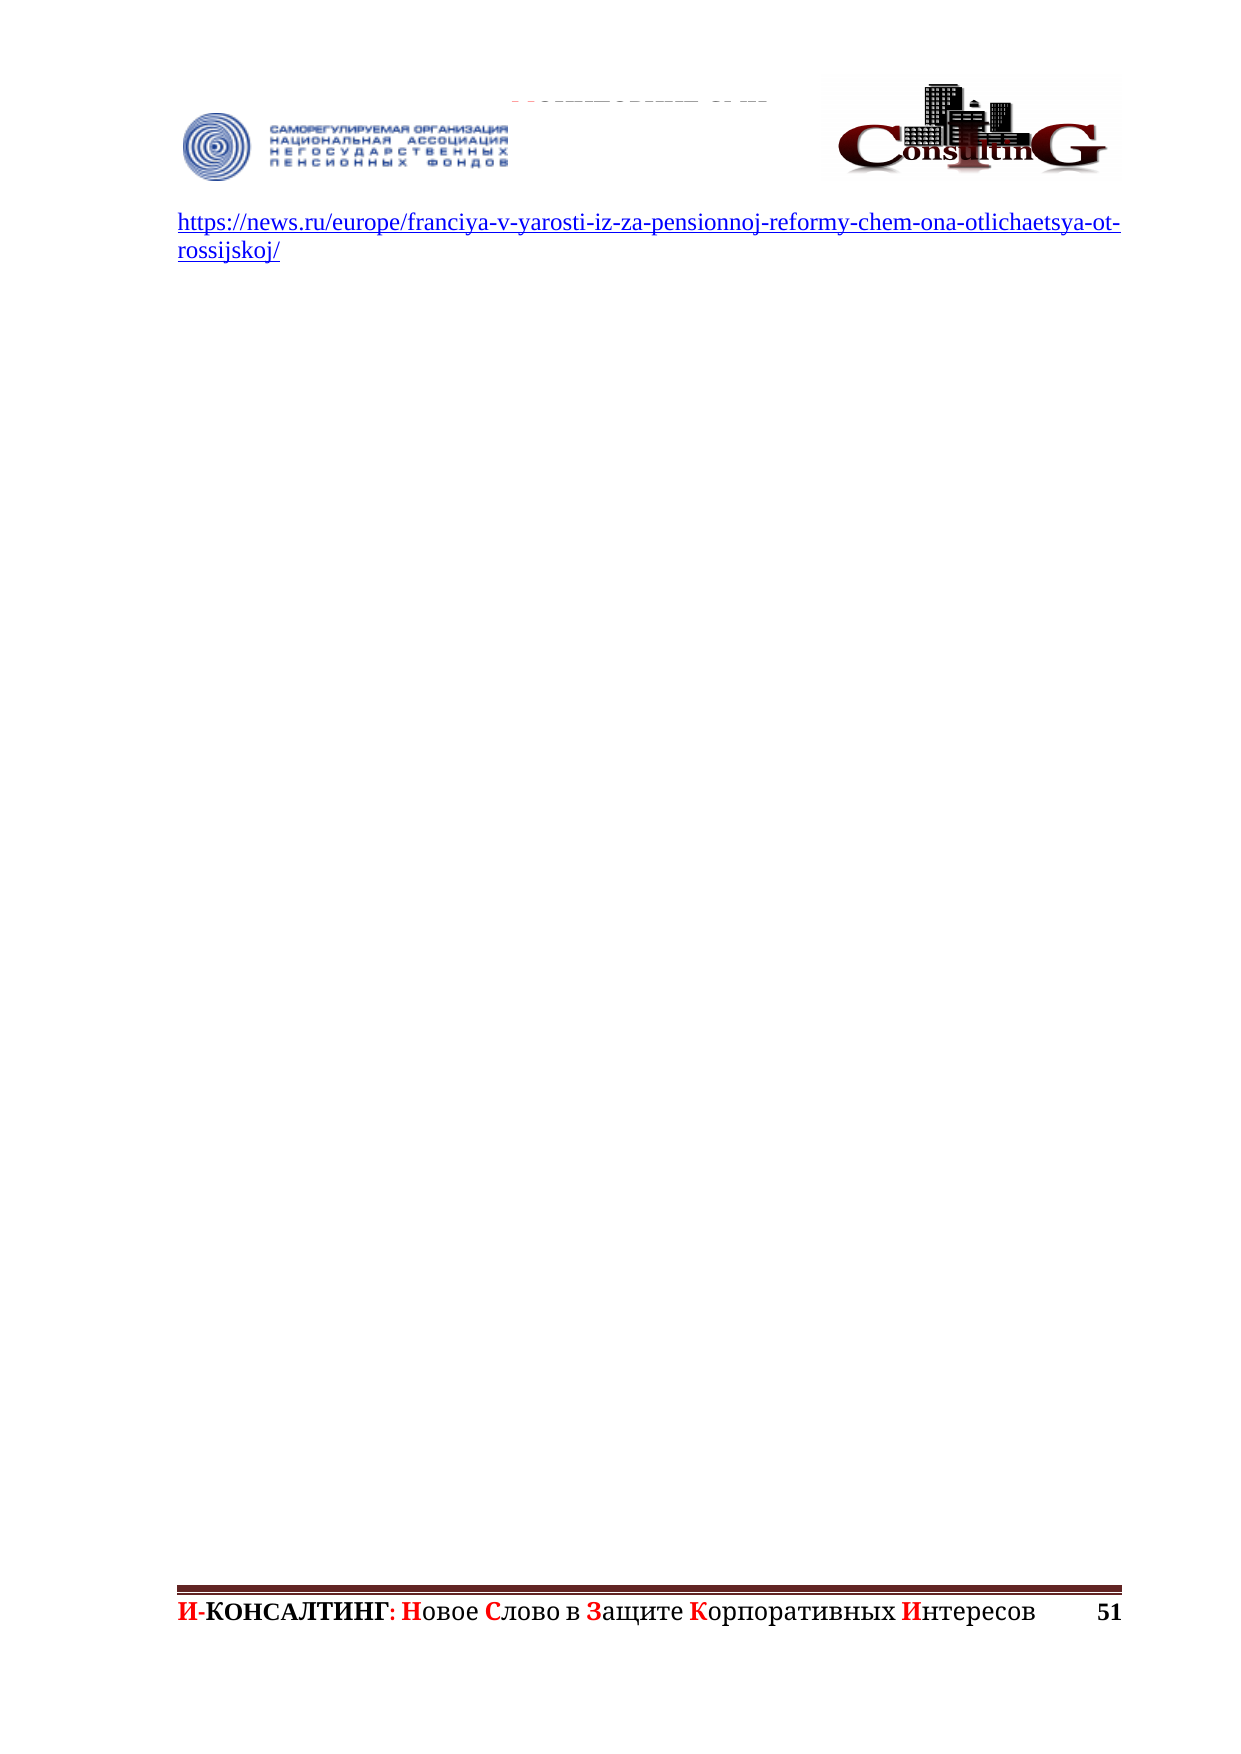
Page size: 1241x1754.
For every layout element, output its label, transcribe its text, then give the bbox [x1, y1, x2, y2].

picture [821, 73, 1122, 181]
text https://news.ru/europe/franciya-v-yarosti-iz-za-pensionnoj-reformy-chem-ona-otlichaetsya-ot-rossijskoj/ [177, 207, 1122, 264]
picture [183, 113, 508, 181]
